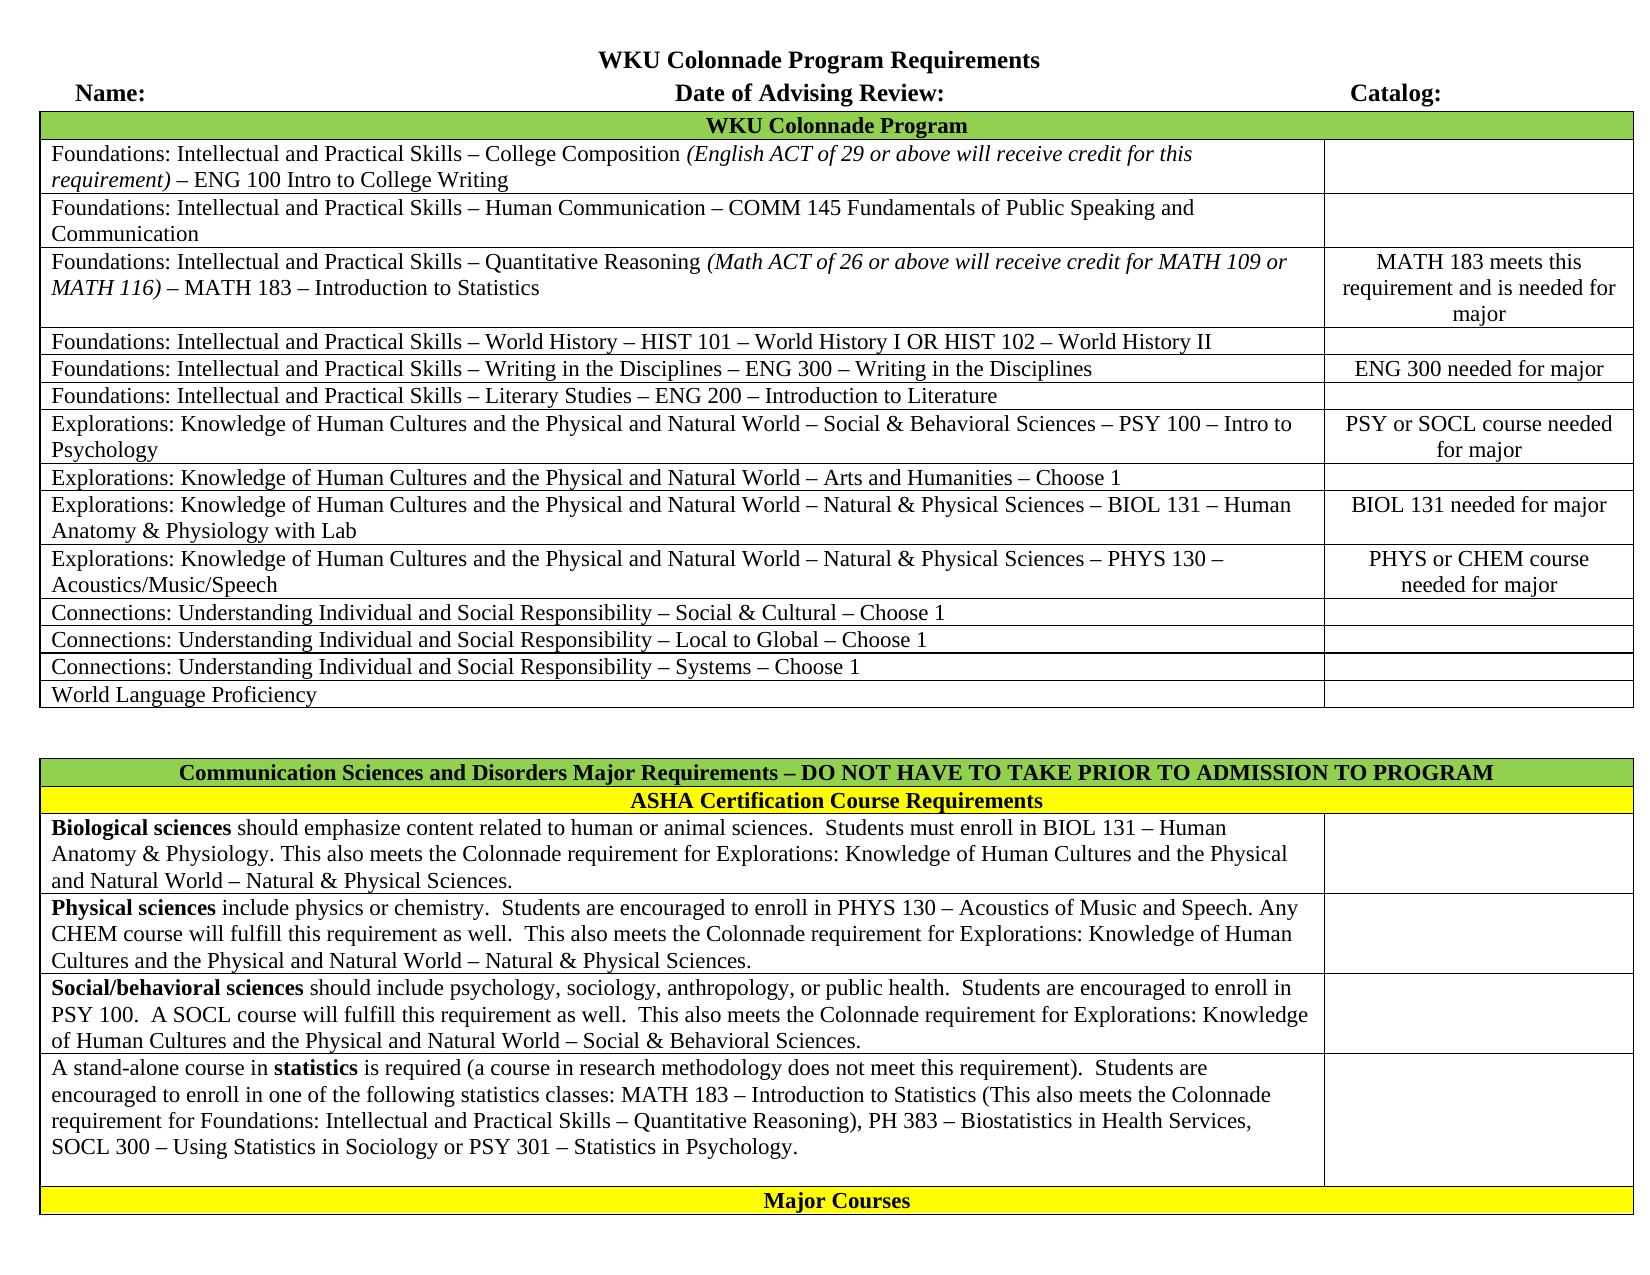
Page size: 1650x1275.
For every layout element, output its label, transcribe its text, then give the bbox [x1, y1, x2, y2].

table_cell World Language Proficiency [41, 681, 1324, 707]
table_cell [1325, 681, 1633, 707]
table_cell Explorations: Knowledge of Human Cultures and the Physical and Natural World – Natural & Physical Sciences – PHYS 130 – Acoustics/Music/Speech [41, 545, 1324, 598]
table_cell Connections: Understanding Individual and Social Responsibility – Systems – Choose 1 [41, 654, 1324, 680]
table_cell [1325, 194, 1633, 247]
table_cell Foundations: Intellectual and Practical Skills – Literary Studies – ENG 200 – Introduction to Literature [41, 383, 1324, 409]
table_cell [1325, 654, 1633, 680]
table_cell ENG 300 needed for major [1325, 355, 1633, 382]
table_header Communication Sciences and Disorders Major Requirements – DO NOT HAVE TO TAKE PRIOR TO ADMISSION TO PROGRAM [41, 759, 1633, 786]
table_cell Foundations: Intellectual and Practical Skills – Human Communication – COMM 145 Fundamentals of Public Speaking and Communication [41, 194, 1324, 247]
table_cell [1325, 1054, 1633, 1186]
table_cell [1325, 894, 1633, 973]
table_cell A stand-alone course in statistics is required (a course in research methodology does not meet this requirement). Students are encouraged to enroll in one of the following statistics classes: MATH 183 – Introduction to Statistics (This also meets the Colonnade requirement for Foundations: Intellectual and Practical Skills – Quantitative Reasoning), PH 383 – Biostatistics in Health Services, SOCL 300 – Using Statistics in Sociology or PSY 301 – Statistics in Psychology. [41, 1054, 1324, 1186]
table_cell Physical sciences include physics or chemistry. Students are encouraged to enroll in PHYS 130 – Acoustics of Music and Speech. Any CHEM course will fulfill this requirement as well. This also meets the Colonnade requirement for Explorations: Knowledge of Human Cultures and the Physical and Natural World – Natural & Physical Sciences. [41, 894, 1324, 973]
text WKU Colonnade Program Requirements [75, 45, 1563, 74]
table_cell Biological sciences should emphasize content related to human or animal sciences. Students must enroll in BIOL 131 – Human Anatomy & Physiology. This also meets the Colonnade requirement for Explorations: Knowledge of Human Cultures and the Physical and Natural World – Natural & Physical Sciences. [41, 814, 1324, 893]
table_cell Foundations: Intellectual and Practical Skills – Quantitative Reasoning (Math ACT of 26 or above will receive credit for MATH 109 or MATH 116) – MATH 183 – Introduction to Statistics [41, 248, 1324, 327]
table_cell ASHA Certification Course Requirements [41, 787, 1633, 813]
table_cell [1325, 626, 1633, 652]
table_cell PHYS or CHEM course needed for major [1325, 545, 1633, 598]
table_cell Connections: Understanding Individual and Social Responsibility – Local to Global – Choose 1 [41, 626, 1324, 652]
table_cell Explorations: Knowledge of Human Cultures and the Physical and Natural World – Natural & Physical Sciences – BIOL 131 – Human Anatomy & Physiology with Lab [41, 491, 1324, 544]
table_cell Connections: Understanding Individual and Social Responsibility – Social & Cultural – Choose 1 [41, 599, 1324, 625]
table_cell [1325, 140, 1633, 193]
table_cell [1325, 974, 1633, 1053]
table_cell Foundations: Intellectual and Practical Skills – World History – HIST 101 – World History I OR HIST 102 – World History II [41, 328, 1324, 354]
table_cell [1325, 383, 1633, 409]
table_cell MATH 183 meets this requirement and is needed for major [1325, 248, 1633, 327]
table_cell [1325, 814, 1633, 893]
table_cell Social/behavioral sciences should include psychology, sociology, anthropology, or public health. Students are encouraged to enroll in PSY 100. A SOCL course will fulfill this requirement as well. This also meets the Colonnade requirement for Explorations: Knowledge of Human Cultures and the Physical and Natural World – Social & Behavioral Sciences. [41, 974, 1324, 1053]
table_cell PSY or SOCL course needed for major [1325, 410, 1633, 463]
table_cell Foundations: Intellectual and Practical Skills – College Composition (English ACT of 29 or above will receive credit for this requirement) – ENG 100 Intro to College Writing [41, 140, 1324, 193]
table_header WKU Colonnade Program [41, 112, 1633, 139]
table_cell [1325, 328, 1633, 354]
table_cell Foundations: Intellectual and Practical Skills – Writing in the Disciplines – ENG 300 – Writing in the Disciplines [41, 355, 1324, 382]
table_cell [1325, 464, 1633, 490]
table_cell BIOL 131 needed for major [1325, 491, 1633, 544]
text Name: Date of Advising Review: Catalog: [75, 78, 1563, 107]
table_cell [1325, 599, 1633, 625]
table_cell Major Courses [41, 1187, 1633, 1213]
table_cell Explorations: Knowledge of Human Cultures and the Physical and Natural World – Arts and Humanities – Choose 1 [41, 464, 1324, 490]
table_cell Explorations: Knowledge of Human Cultures and the Physical and Natural World – Social & Behavioral Sciences – PSY 100 – Intro to Psychology [41, 410, 1324, 463]
